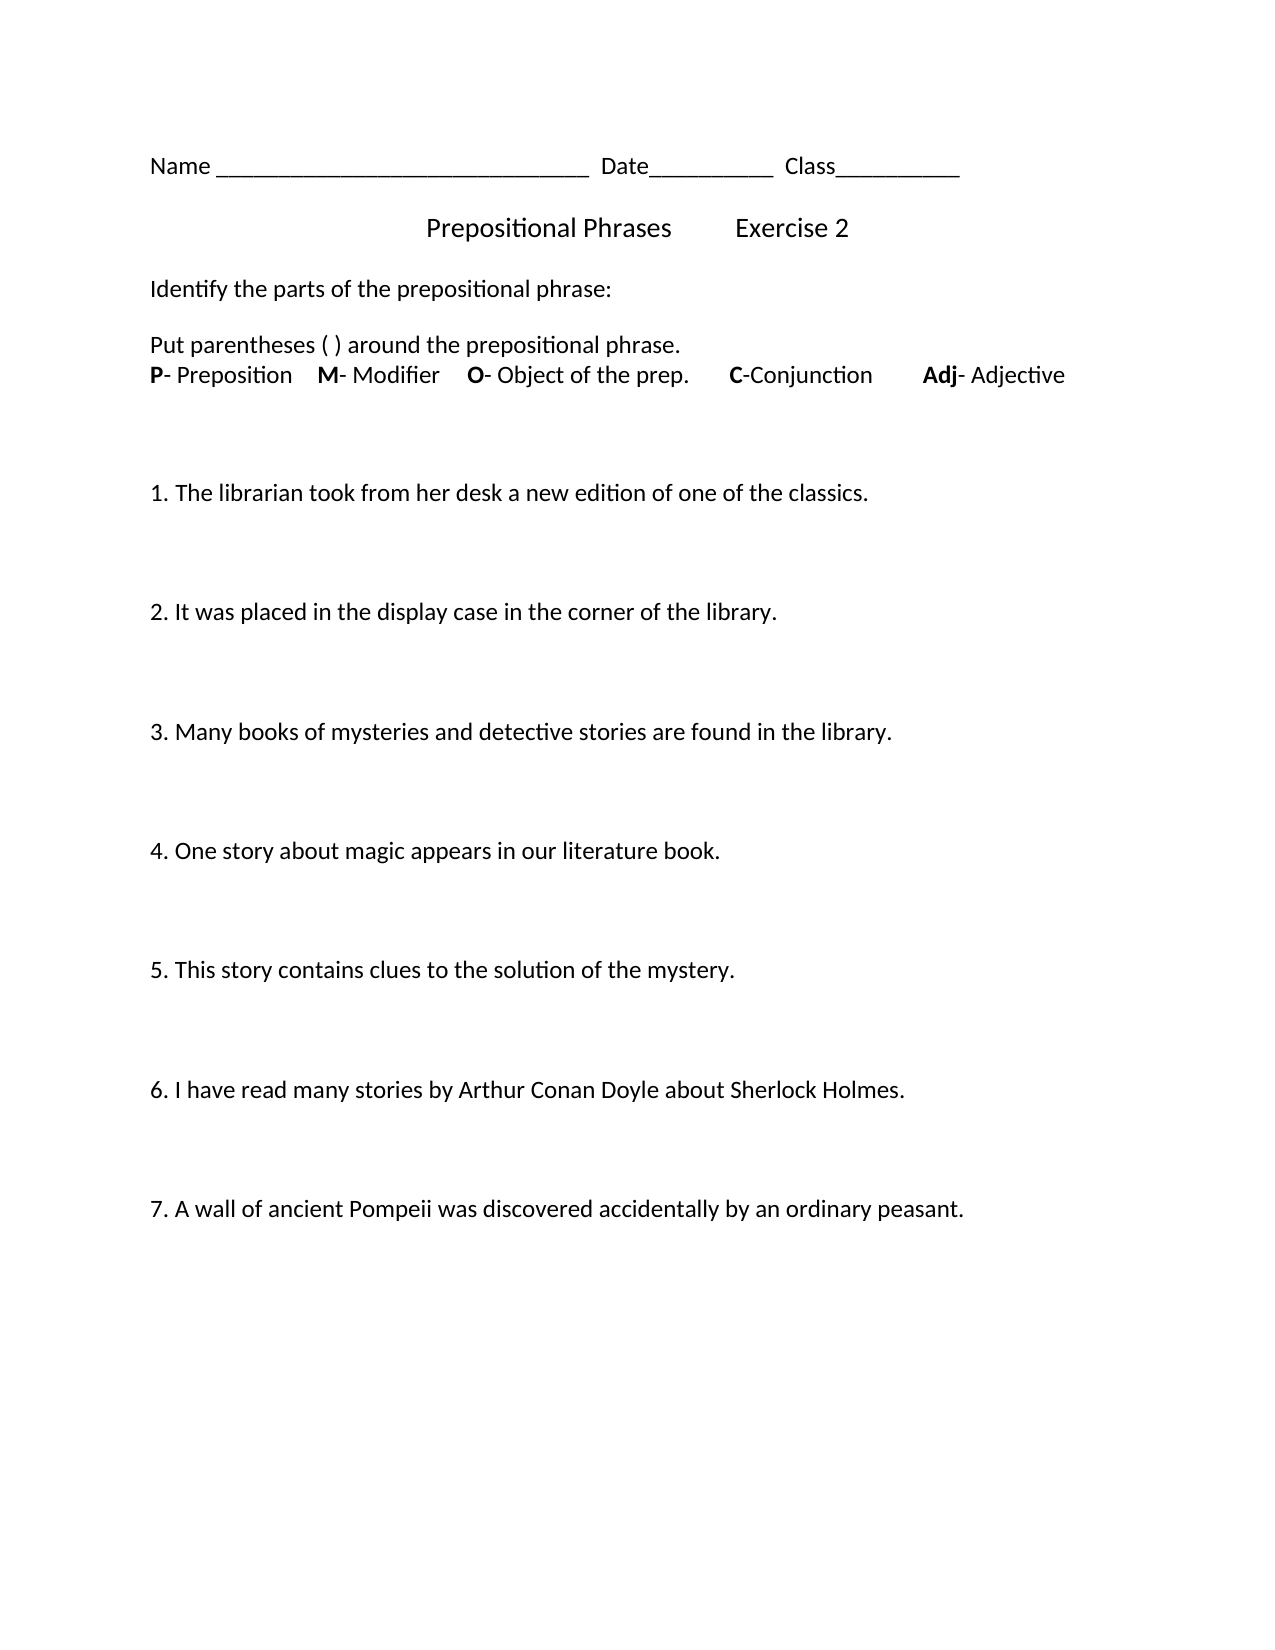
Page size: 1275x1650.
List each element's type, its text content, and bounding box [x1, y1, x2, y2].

text 2. It was placed in the display case in the corner of the library. [150, 597, 1125, 627]
text 7. A wall of ancient Pompeii was discovered accidentally by an ordinary peasant. [150, 1193, 1125, 1224]
text 4. One story about magic appears in our literature book. [150, 835, 1125, 866]
text 5. This story contains clues to the solution of the mystery. [150, 955, 1125, 985]
text Identify the parts of the prepositional phrase: [150, 273, 1125, 304]
text 1. The librarian took from her desk a new edition of one of the classics. [150, 477, 1125, 508]
text 3. Many books of mysteries and detective stories are found in the library. [150, 716, 1125, 746]
text Put parentheses ( ) around the prepositional phrase. [150, 329, 1125, 359]
text Prepositional Phrases Exercise 2 [150, 210, 1125, 244]
text Name ______________________________ Date__________ Class__________ [150, 150, 1125, 181]
text 6. I have read many stories by Arthur Conan Doyle about Sherlock Holmes. [150, 1074, 1125, 1104]
text P- Preposition M- Modifier O- Object of the prep. C-Conjunction Adj- Adjective [150, 359, 1125, 390]
